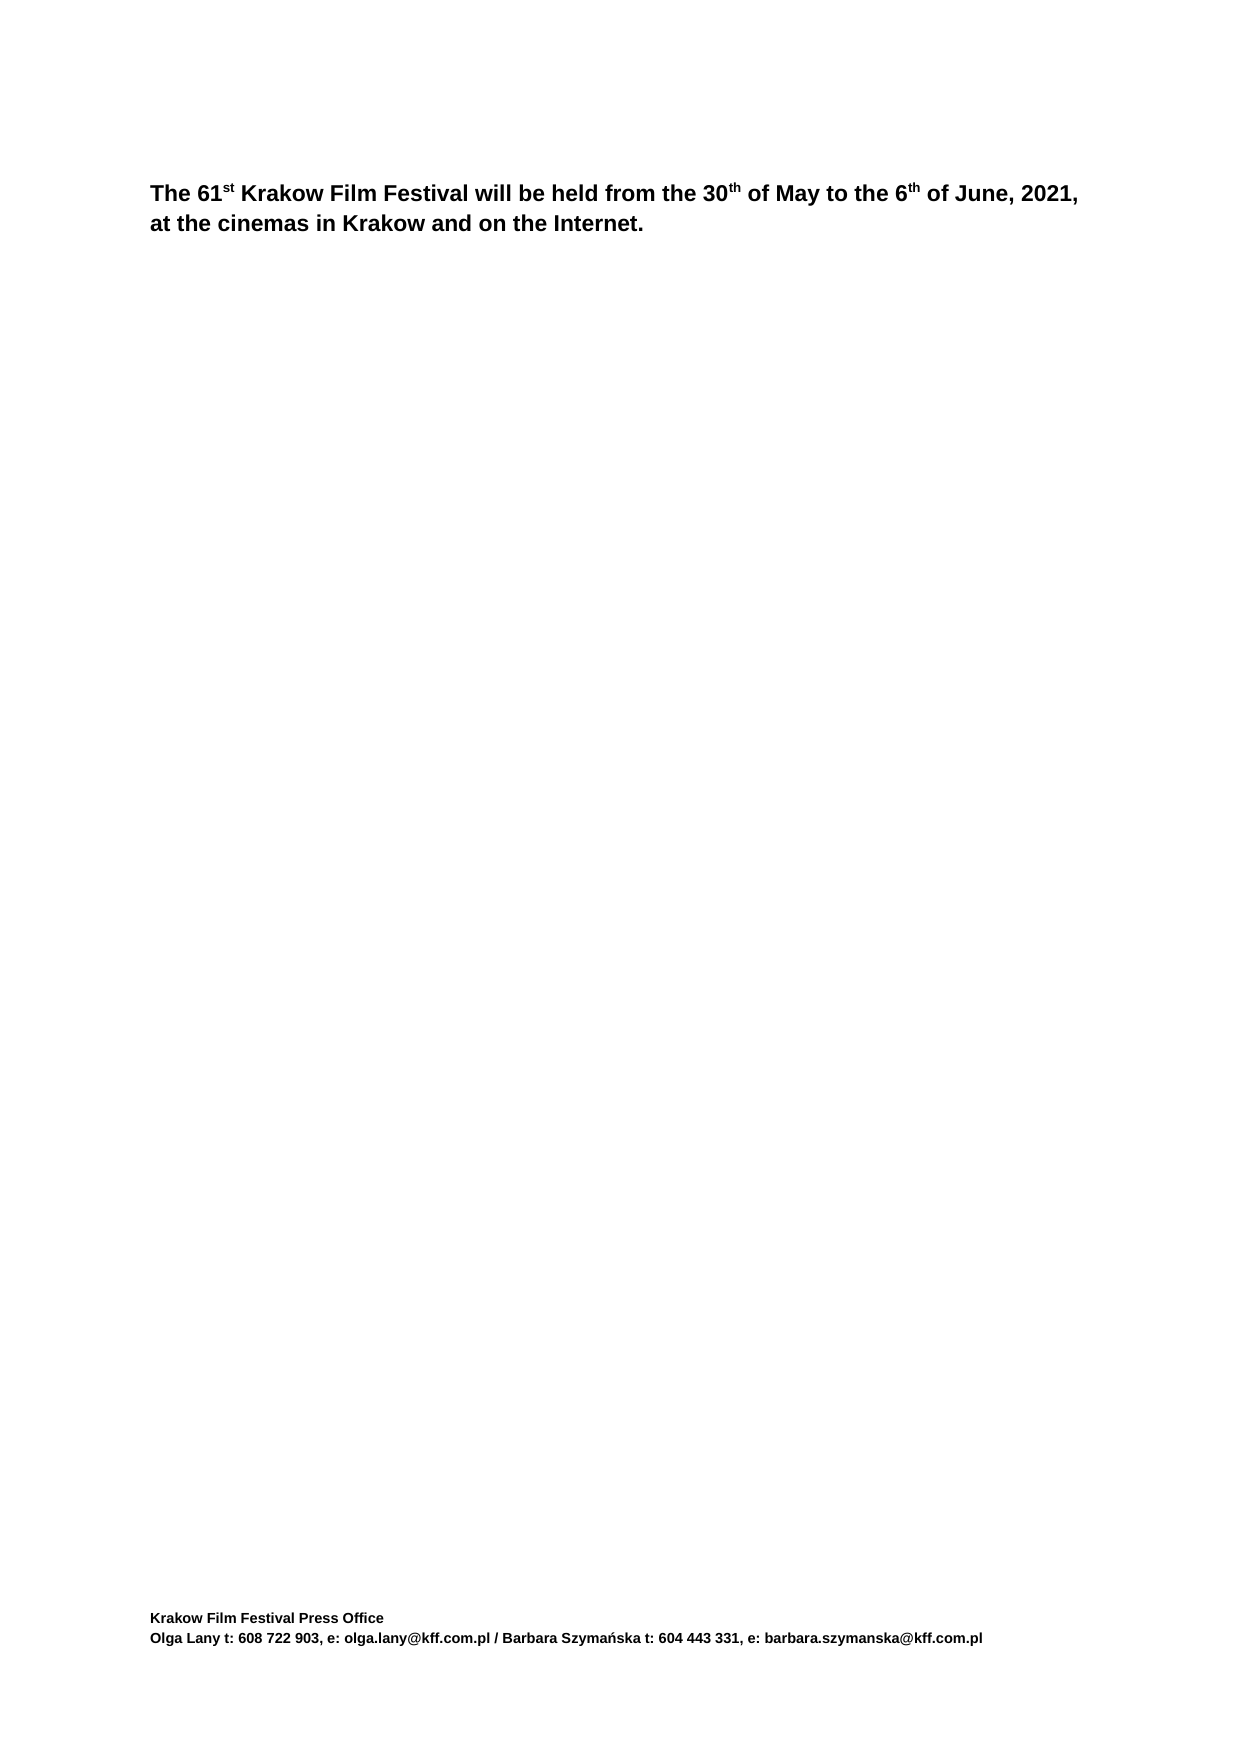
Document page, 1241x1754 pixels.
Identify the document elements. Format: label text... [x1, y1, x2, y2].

text The 61st Krakow Film Festival will be held from the 30th of May to the 6th of June, 2021, at the cinemas in Krakow and on the Internet. [150, 180, 1090, 237]
